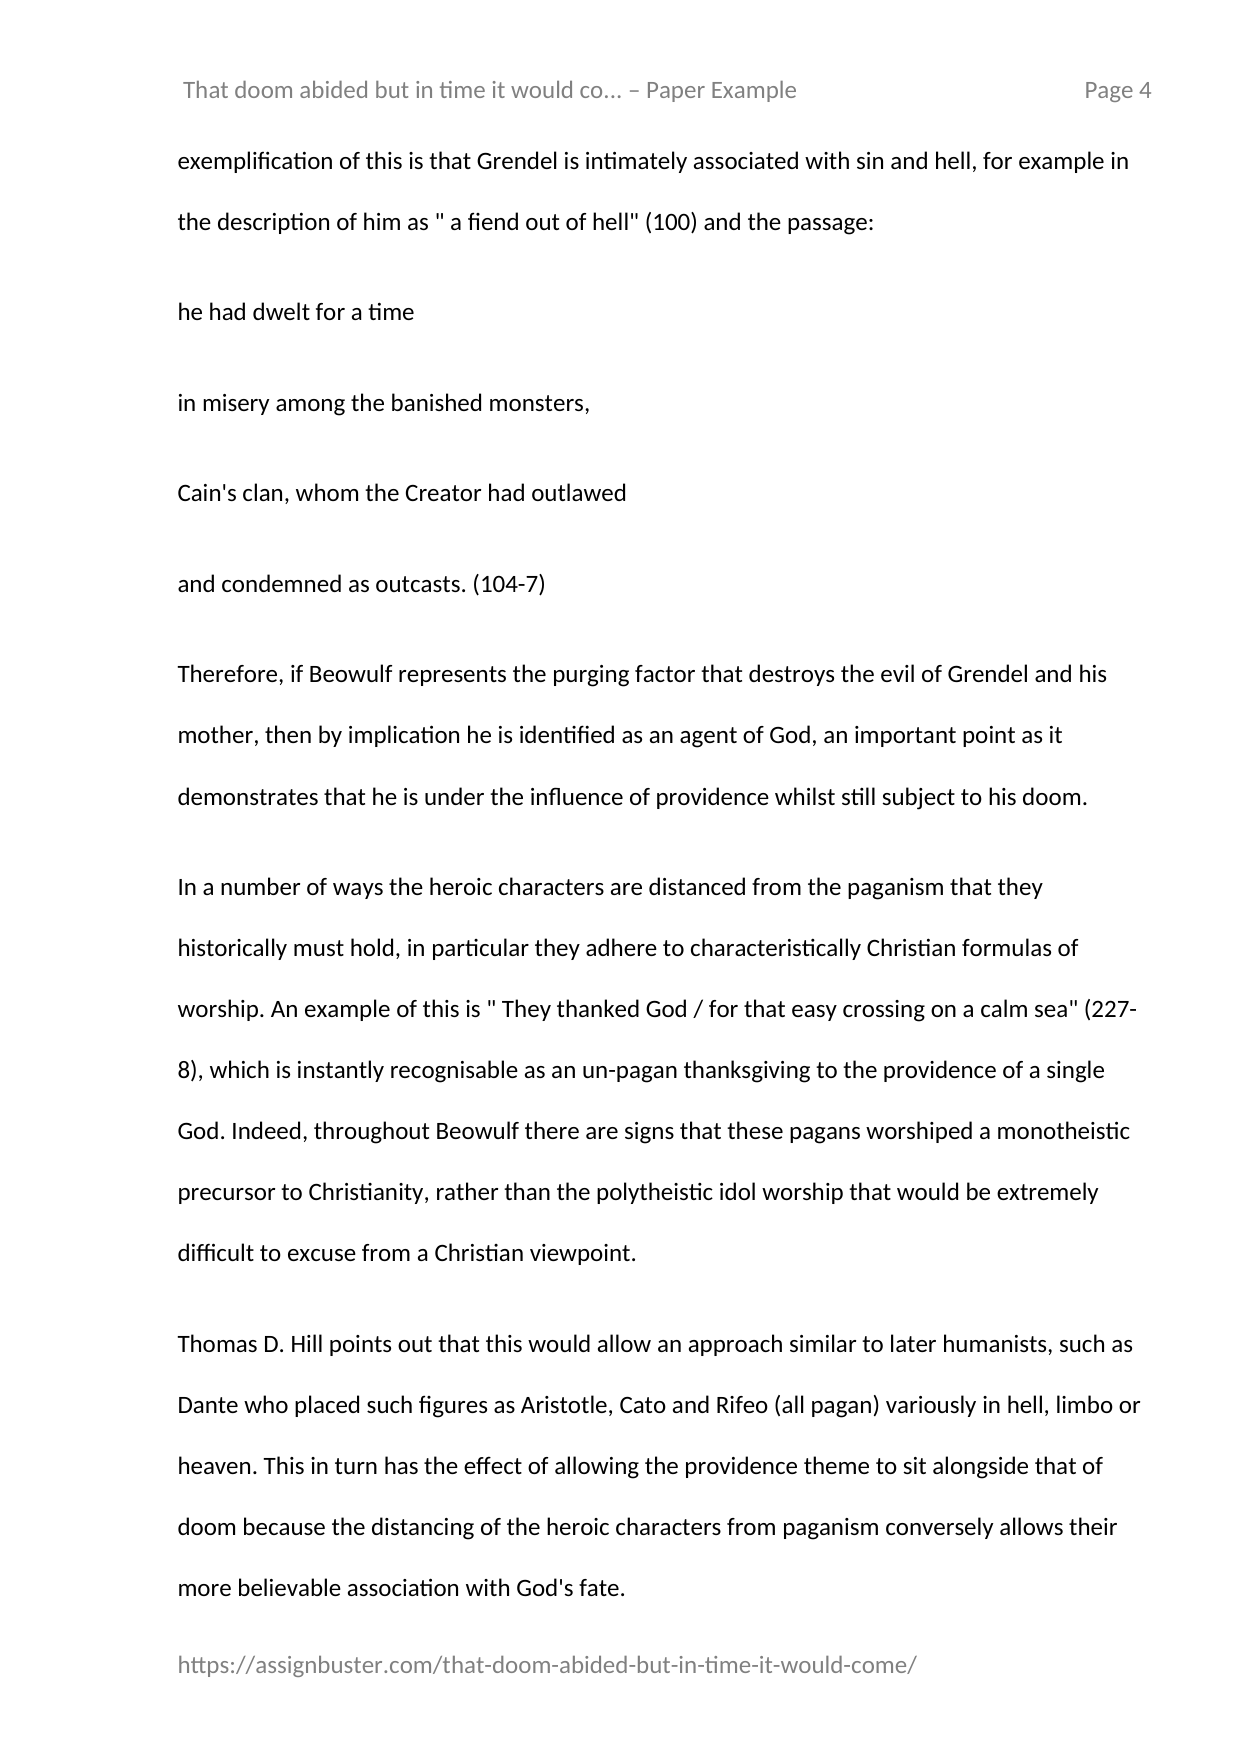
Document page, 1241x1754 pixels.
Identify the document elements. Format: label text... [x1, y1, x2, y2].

text and condemned as outcasts. (104-7) [177, 568, 1152, 599]
text in misery among the banished monsters, [177, 387, 1152, 418]
text In a number of ways the heroic characters are distanced from the paganism that they historically must hold, in particular they adhere to characteristically Christian formulas of worship. An example of this is " They thanked God / for that easy crossing on a calm sea" (227-8), which is instantly recognisable as an un-pagan thanksgiving to the providence of a single God. Indeed, throughout Beowulf there are signs that these pagans worshiped a monotheistic precursor to Christianity, rather than the polytheistic idol worship that would be extremely difficult to excuse from a Christian viewpoint. [177, 871, 1152, 1268]
text he had dwelt for a time [177, 297, 1152, 327]
text Therefore, if Beowulf represents the purging factor that destroys the evil of Grendel and his mother, then by implication he is identified as an agent of God, an important point as it demonstrates that he is under the influence of providence whilst still subject to his doom. [177, 659, 1152, 811]
text Thomas D. Hill points out that this would allow an approach similar to later humanists, such as Dante who placed such figures as Aristotle, Cato and Rifeo (all pagan) variously in hell, limbo or heaven. This in turn has the effect of allowing the providence theme to sit alongside that of doom because the distancing of the heroic characters from paganism conversely allows their more believable association with God's fate. [177, 1328, 1152, 1603]
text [177, 145, 1152, 237]
text Cain's clan, whom the Creator had outlawed [177, 478, 1152, 508]
